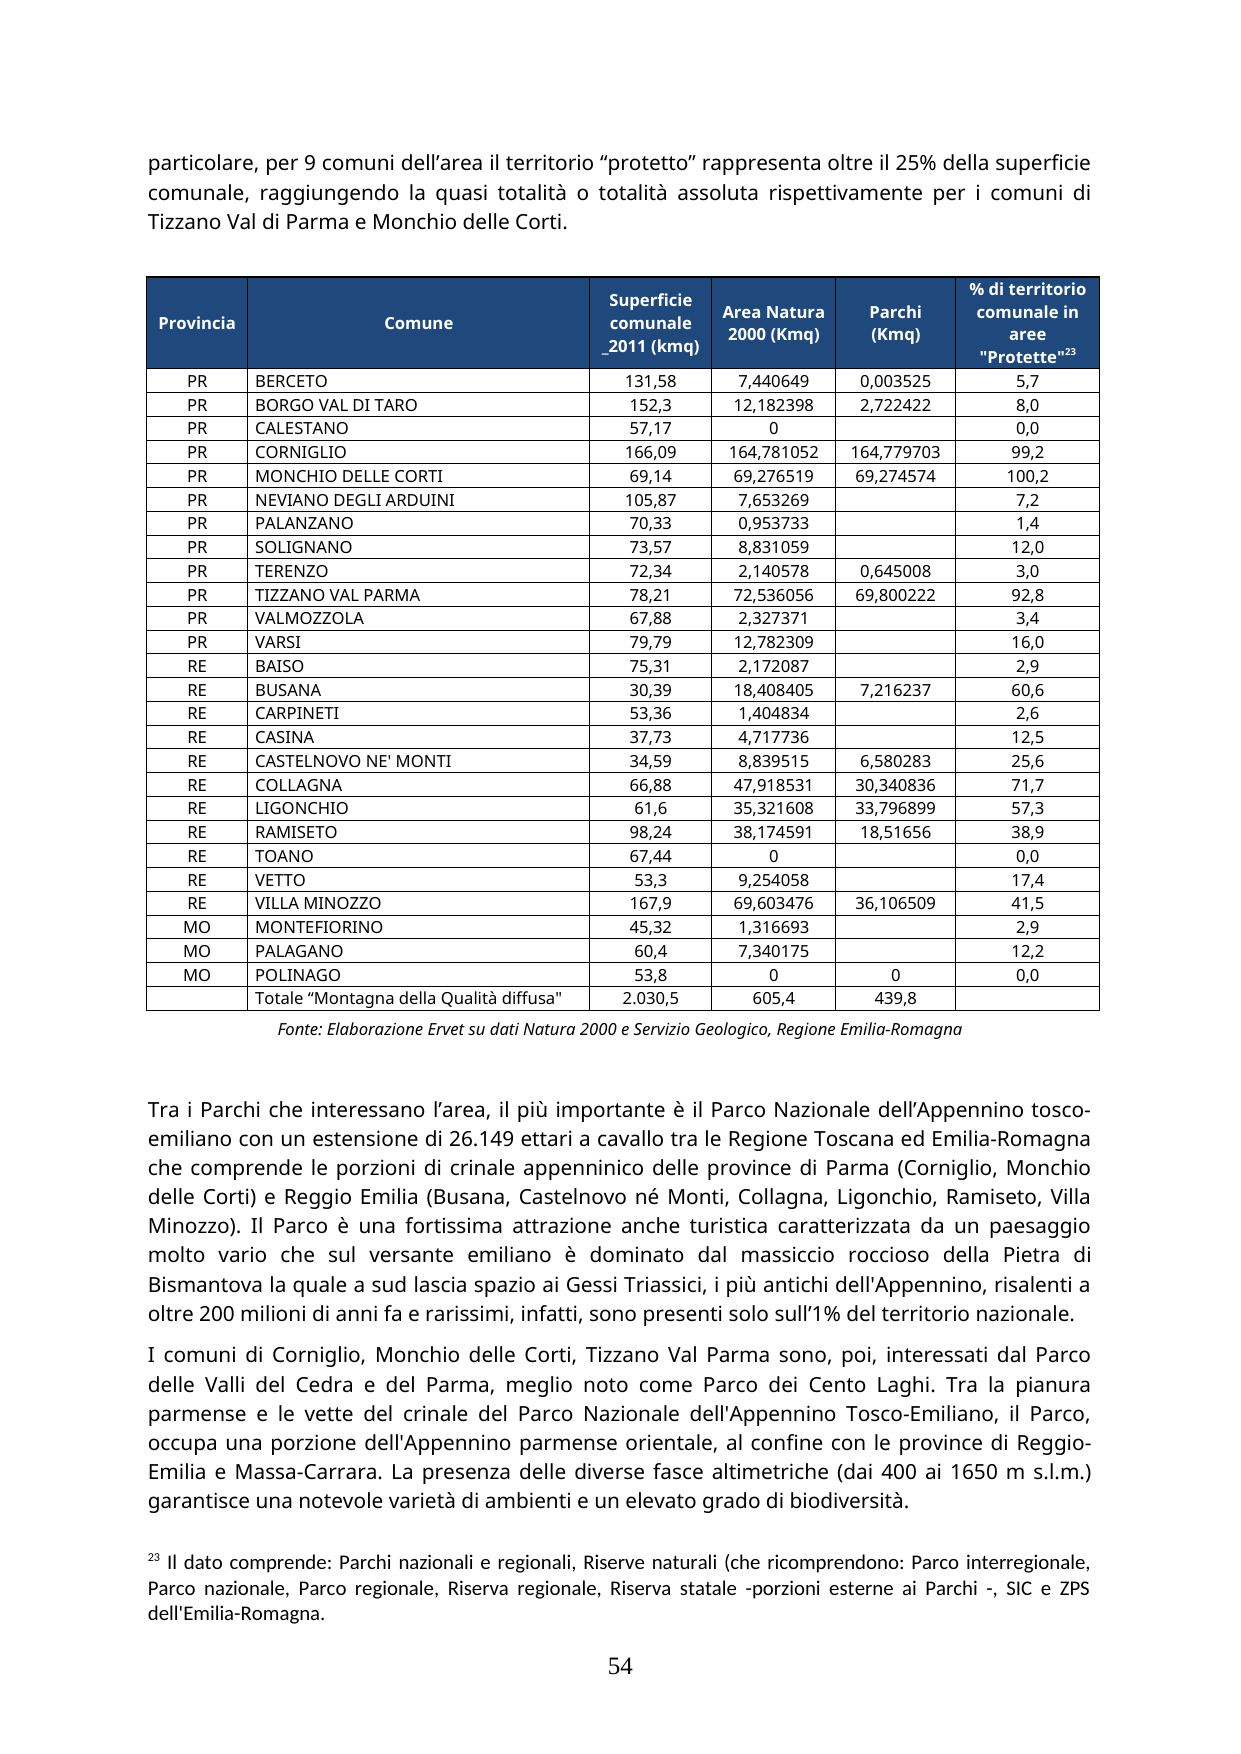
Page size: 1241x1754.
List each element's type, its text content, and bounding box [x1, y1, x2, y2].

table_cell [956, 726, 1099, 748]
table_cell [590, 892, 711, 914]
table_cell TIZZANO VAL PARMA [248, 583, 589, 606]
table_header Provincia [147, 278, 247, 368]
table_cell 7,2 [956, 488, 1099, 511]
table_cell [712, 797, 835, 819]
table_cell PR [147, 441, 247, 463]
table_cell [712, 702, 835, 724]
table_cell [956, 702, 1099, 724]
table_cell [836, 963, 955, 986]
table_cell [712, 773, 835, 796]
table_cell [836, 631, 955, 653]
table_cell 12,0 [956, 536, 1099, 558]
table_cell PR [147, 369, 247, 392]
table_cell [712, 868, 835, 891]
table_cell PR [147, 417, 247, 439]
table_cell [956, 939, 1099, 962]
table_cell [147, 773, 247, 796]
table_cell 67,88 [590, 607, 711, 629]
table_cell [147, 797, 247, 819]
table_cell 0,003525 [836, 369, 955, 392]
table_cell 7,440649 [712, 369, 835, 392]
table_cell BERCETO [248, 369, 589, 392]
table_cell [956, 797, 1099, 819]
table_cell 72,536056 [712, 583, 835, 606]
table_header Area Natura 2000 (Kmq) [712, 278, 835, 368]
table_cell 12,782309 [712, 631, 835, 653]
table_header Comune [248, 278, 589, 368]
table_cell NEVIANO DEGLI ARDUINI [248, 488, 589, 511]
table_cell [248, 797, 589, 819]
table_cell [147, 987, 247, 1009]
table_cell SOLIGNANO [248, 536, 589, 558]
table_cell [836, 607, 955, 629]
table_cell 3,4 [956, 607, 1099, 629]
table_cell 7,653269 [712, 488, 835, 511]
table_header Superficie comunale _2011 (kmq) [590, 278, 711, 368]
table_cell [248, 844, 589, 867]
table_cell 164,781052 [712, 441, 835, 463]
table_cell PR [147, 583, 247, 606]
table_cell 69,276519 [712, 464, 835, 487]
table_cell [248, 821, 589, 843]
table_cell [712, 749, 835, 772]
table_cell [836, 512, 955, 534]
table_cell RE [147, 702, 247, 724]
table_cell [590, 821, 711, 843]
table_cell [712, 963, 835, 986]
table_cell 79,79 [590, 631, 711, 653]
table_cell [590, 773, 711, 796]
table_cell 1,4 [956, 512, 1099, 534]
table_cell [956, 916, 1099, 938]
table_cell 2,172087 [712, 654, 835, 677]
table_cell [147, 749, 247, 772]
table_cell VARSI [248, 631, 589, 653]
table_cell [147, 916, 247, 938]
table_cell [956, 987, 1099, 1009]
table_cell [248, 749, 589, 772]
table_cell 2,9 [956, 654, 1099, 677]
table_cell RE [147, 678, 247, 701]
table_cell 75,31 [590, 654, 711, 677]
table_cell 60,6 [956, 678, 1099, 701]
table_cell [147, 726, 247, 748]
table_cell [836, 654, 955, 677]
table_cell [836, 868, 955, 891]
table_cell 8,831059 [712, 536, 835, 558]
table_cell PR [147, 631, 247, 653]
table_cell [836, 417, 955, 439]
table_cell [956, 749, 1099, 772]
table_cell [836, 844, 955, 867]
table_cell CORNIGLIO [248, 441, 589, 463]
table_cell 8,0 [956, 393, 1099, 416]
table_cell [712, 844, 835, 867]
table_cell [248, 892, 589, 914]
table_cell TERENZO [248, 559, 589, 582]
table_cell 0,953733 [712, 512, 835, 534]
table_cell 92,8 [956, 583, 1099, 606]
table_cell 105,87 [590, 488, 711, 511]
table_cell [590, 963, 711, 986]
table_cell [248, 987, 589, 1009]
table_cell 69,14 [590, 464, 711, 487]
table_cell PR [147, 536, 247, 558]
table_cell 152,3 [590, 393, 711, 416]
table_cell 0,645008 [836, 559, 955, 582]
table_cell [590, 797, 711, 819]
table_cell [836, 488, 955, 511]
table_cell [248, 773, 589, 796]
table_cell 12,182398 [712, 393, 835, 416]
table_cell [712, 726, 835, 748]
table_cell 78,21 [590, 583, 711, 606]
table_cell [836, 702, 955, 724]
table_cell 5,7 [956, 369, 1099, 392]
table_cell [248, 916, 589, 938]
table_cell 2,327371 [712, 607, 835, 629]
table_cell [836, 536, 955, 558]
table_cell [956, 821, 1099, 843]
table_cell BAISO [248, 654, 589, 677]
table_cell PALANZANO [248, 512, 589, 534]
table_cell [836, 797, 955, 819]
table_cell 70,33 [590, 512, 711, 534]
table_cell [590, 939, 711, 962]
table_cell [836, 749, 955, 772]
table_cell PR [147, 464, 247, 487]
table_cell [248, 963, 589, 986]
table_cell 2,722422 [836, 393, 955, 416]
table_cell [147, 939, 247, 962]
table_cell 2,140578 [712, 559, 835, 582]
table_cell 18,408405 [712, 678, 835, 701]
table_cell MONCHIO DELLE CORTI [248, 464, 589, 487]
table_cell 99,2 [956, 441, 1099, 463]
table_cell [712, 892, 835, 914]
table_cell PR [147, 512, 247, 534]
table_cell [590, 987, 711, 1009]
text Fonte: Elaborazione Ervet su dati Natura 2000 e Servizio Geologico, Regione Emilia-Romagna [148, 1011, 1092, 1040]
table_cell VALMOZZOLA [248, 607, 589, 629]
table_cell CALESTANO [248, 417, 589, 439]
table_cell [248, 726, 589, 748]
table_cell PR [147, 559, 247, 582]
table_cell 73,57 [590, 536, 711, 558]
table_header % di territorio comunale in aree "Protette" [956, 278, 1099, 368]
text Tra i Parchi che interessano l’area, il più importante è il Parco Nazionale dell’Appennino tosco-emiliano con un estensione di 26.149 ettari a cavallo tra le Regione Toscana ed Emilia-Romagna che comprende le porzioni di crinale appenninico delle province di Parma (Corniglio, Monchio delle Corti) e Reggio Emilia (Busana, Castelnovo né Monti, Collagna, Ligonchio, Ramiseto, Villa Minozzo). Il Parco è una fortissima attrazione anche turistica caratterizzata da un paesaggio molto vario che sul versante emiliano è dominato dal massiccio roccioso della Pietra di Bismantova la quale a sud lascia spazio ai Gessi Triassici, i più antichi dell'Appennino, risalenti a oltre 200 milioni di anni fa e rarissimi, infatti, sono presenti solo sull’1% del territorio nazionale. [148, 1094, 1092, 1327]
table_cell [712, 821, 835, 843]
table_cell BORGO VAL DI TARO [248, 393, 589, 416]
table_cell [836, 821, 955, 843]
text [148, 148, 1092, 235]
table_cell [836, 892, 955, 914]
table_cell 164,779703 [836, 441, 955, 463]
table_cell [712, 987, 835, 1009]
table_cell 16,0 [956, 631, 1099, 653]
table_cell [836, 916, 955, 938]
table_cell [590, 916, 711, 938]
text I comuni di Corniglio, Monchio delle Corti, Tizzano Val Parma sono, poi, interessati dal Parco delle Valli del Cedra e del Parma, meglio noto come Parco dei Cento Laghi. Tra la pianura parmense e le vette del crinale del Parco Nazionale dell'Appennino Tosco-Emiliano, il Parco, occupa una porzione dell'Appennino parmense orientale, al confine con le province di Reggio-Emilia e Massa-Carrara. La presenza delle diverse fasce altimetriche (dai 400 ai 1650 m s.l.m.) garantisce una notevole varietà di ambienti e un elevato grado di biodiversità. [148, 1340, 1092, 1515]
table_cell PR [147, 488, 247, 511]
table_cell 69,274574 [836, 464, 955, 487]
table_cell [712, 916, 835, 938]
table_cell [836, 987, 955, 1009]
table_cell RE [147, 654, 247, 677]
table_cell BUSANA [248, 678, 589, 701]
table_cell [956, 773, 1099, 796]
table_cell 131,58 [590, 369, 711, 392]
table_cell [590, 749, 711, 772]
table_cell 0,0 [956, 417, 1099, 439]
table_cell 7,216237 [836, 678, 955, 701]
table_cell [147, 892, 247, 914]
table_header Parchi (Kmq) [836, 278, 955, 368]
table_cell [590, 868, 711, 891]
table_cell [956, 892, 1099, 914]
table_cell PR [147, 393, 247, 416]
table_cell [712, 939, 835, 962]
table_cell 72,34 [590, 559, 711, 582]
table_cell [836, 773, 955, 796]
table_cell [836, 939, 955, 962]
table_cell PR [147, 607, 247, 629]
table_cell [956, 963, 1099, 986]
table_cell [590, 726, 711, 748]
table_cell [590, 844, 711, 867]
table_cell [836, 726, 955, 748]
table_cell 166,09 [590, 441, 711, 463]
table_cell 0 [712, 417, 835, 439]
table_cell 57,17 [590, 417, 711, 439]
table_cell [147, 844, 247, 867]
table_cell 100,2 [956, 464, 1099, 487]
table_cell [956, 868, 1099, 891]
table_cell 3,0 [956, 559, 1099, 582]
table_cell 53,36 [590, 702, 711, 724]
table_cell 30,39 [590, 678, 711, 701]
table_cell CARPINETI [248, 702, 589, 724]
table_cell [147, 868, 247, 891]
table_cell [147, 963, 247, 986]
table_cell 69,800222 [836, 583, 955, 606]
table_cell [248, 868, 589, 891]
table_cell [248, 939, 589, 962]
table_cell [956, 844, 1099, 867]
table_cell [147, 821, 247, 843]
